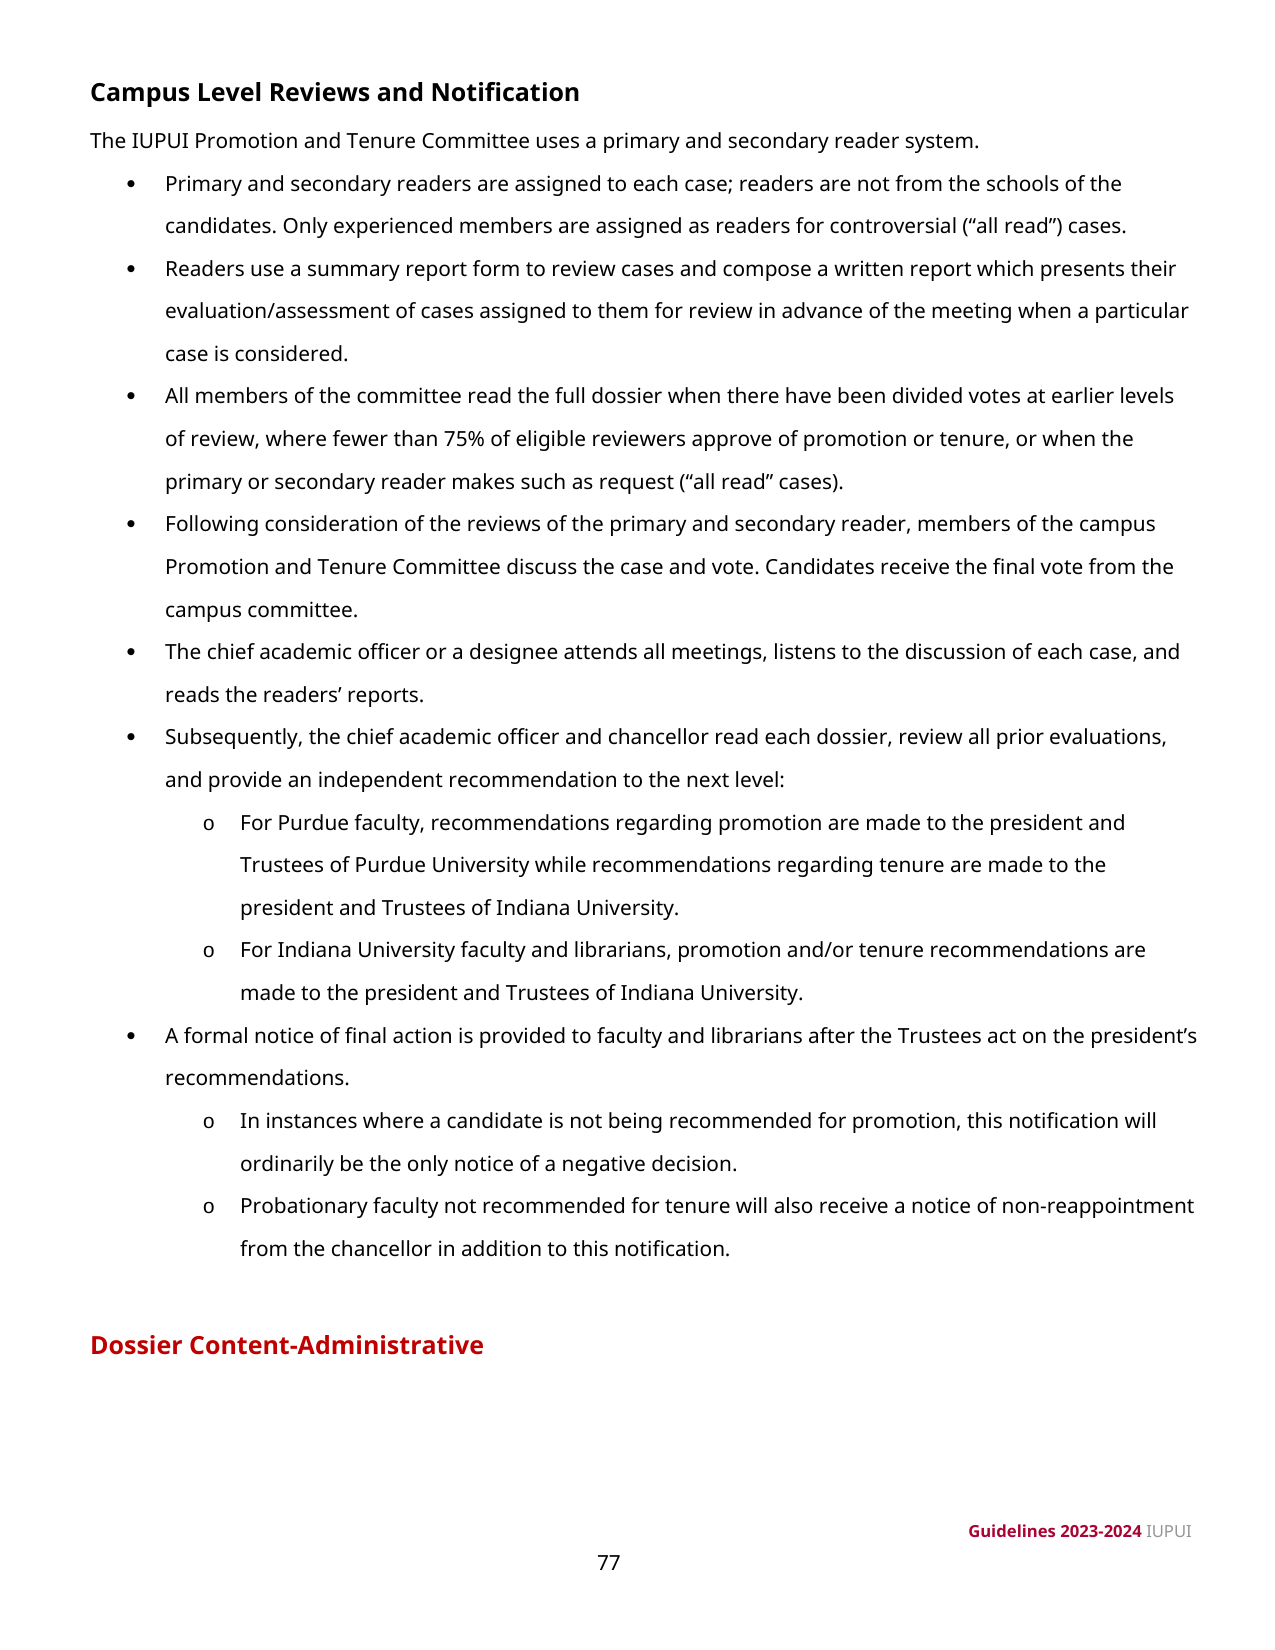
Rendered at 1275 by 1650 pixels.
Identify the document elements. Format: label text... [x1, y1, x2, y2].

list Primary and secondary readers are assigned to each case; readers are not from the schools of the candidates. Only experienced members are assigned as readers for controversial (“all read”) cases. [127, 169, 1200, 240]
text The IUPUI Promotion and Tenure Committee uses a primary and secondary reader system. [90, 126, 1200, 154]
list Following consideration of the reviews of the primary and secondary reader, members of the campus Promotion and Tenure Committee discuss the case and vote. Candidates receive the final vote from the campus committee. [127, 509, 1200, 623]
subtitle Campus Level Reviews and Notification [90, 75, 1200, 109]
list In instances where a candidate is not being recommended for promotion, this notification will ordinarily be the only notice of a negative decision. [202, 1106, 1200, 1177]
list Readers use a summary report form to review cases and compose a written report which presents their evaluation/assessment of cases assigned to them for review in advance of the meeting when a particular case is considered. [127, 254, 1200, 367]
list The chief academic officer or a designee attends all meetings, listens to the discussion of each case, and reads the readers’ reports. [127, 637, 1200, 708]
subtitle Dossier Content-Administrative [90, 1328, 1200, 1362]
list Subsequently, the chief academic officer and chancellor read each dossier, review all prior evaluations, and provide an independent recommendation to the next level: [127, 722, 1200, 793]
list For Indiana University faculty and librarians, promotion and/or tenure recommendations are made to the president and Trustees of Indiana University. [202, 936, 1200, 1007]
list Probationary faculty not recommended for tenure will also receive a notice of non-reappointment from the chancellor in addition to this notification. [202, 1191, 1200, 1263]
list A formal notice of final action is provided to faculty and librarians after the Trustees act on the president’s recommendations. [127, 1021, 1200, 1092]
list For Purdue faculty, recommendations regarding promotion are made to the president and Trustees of Purdue University while recommendations regarding tenure are made to the president and Trustees of Indiana University. [202, 808, 1200, 921]
list All members of the committee read the full dossier when there have been divided votes at earlier levels of review, where fewer than 75% of eligible reviewers approve of promotion or tenure, or when the primary or secondary reader makes such as request (“all read” cases). [127, 382, 1200, 495]
